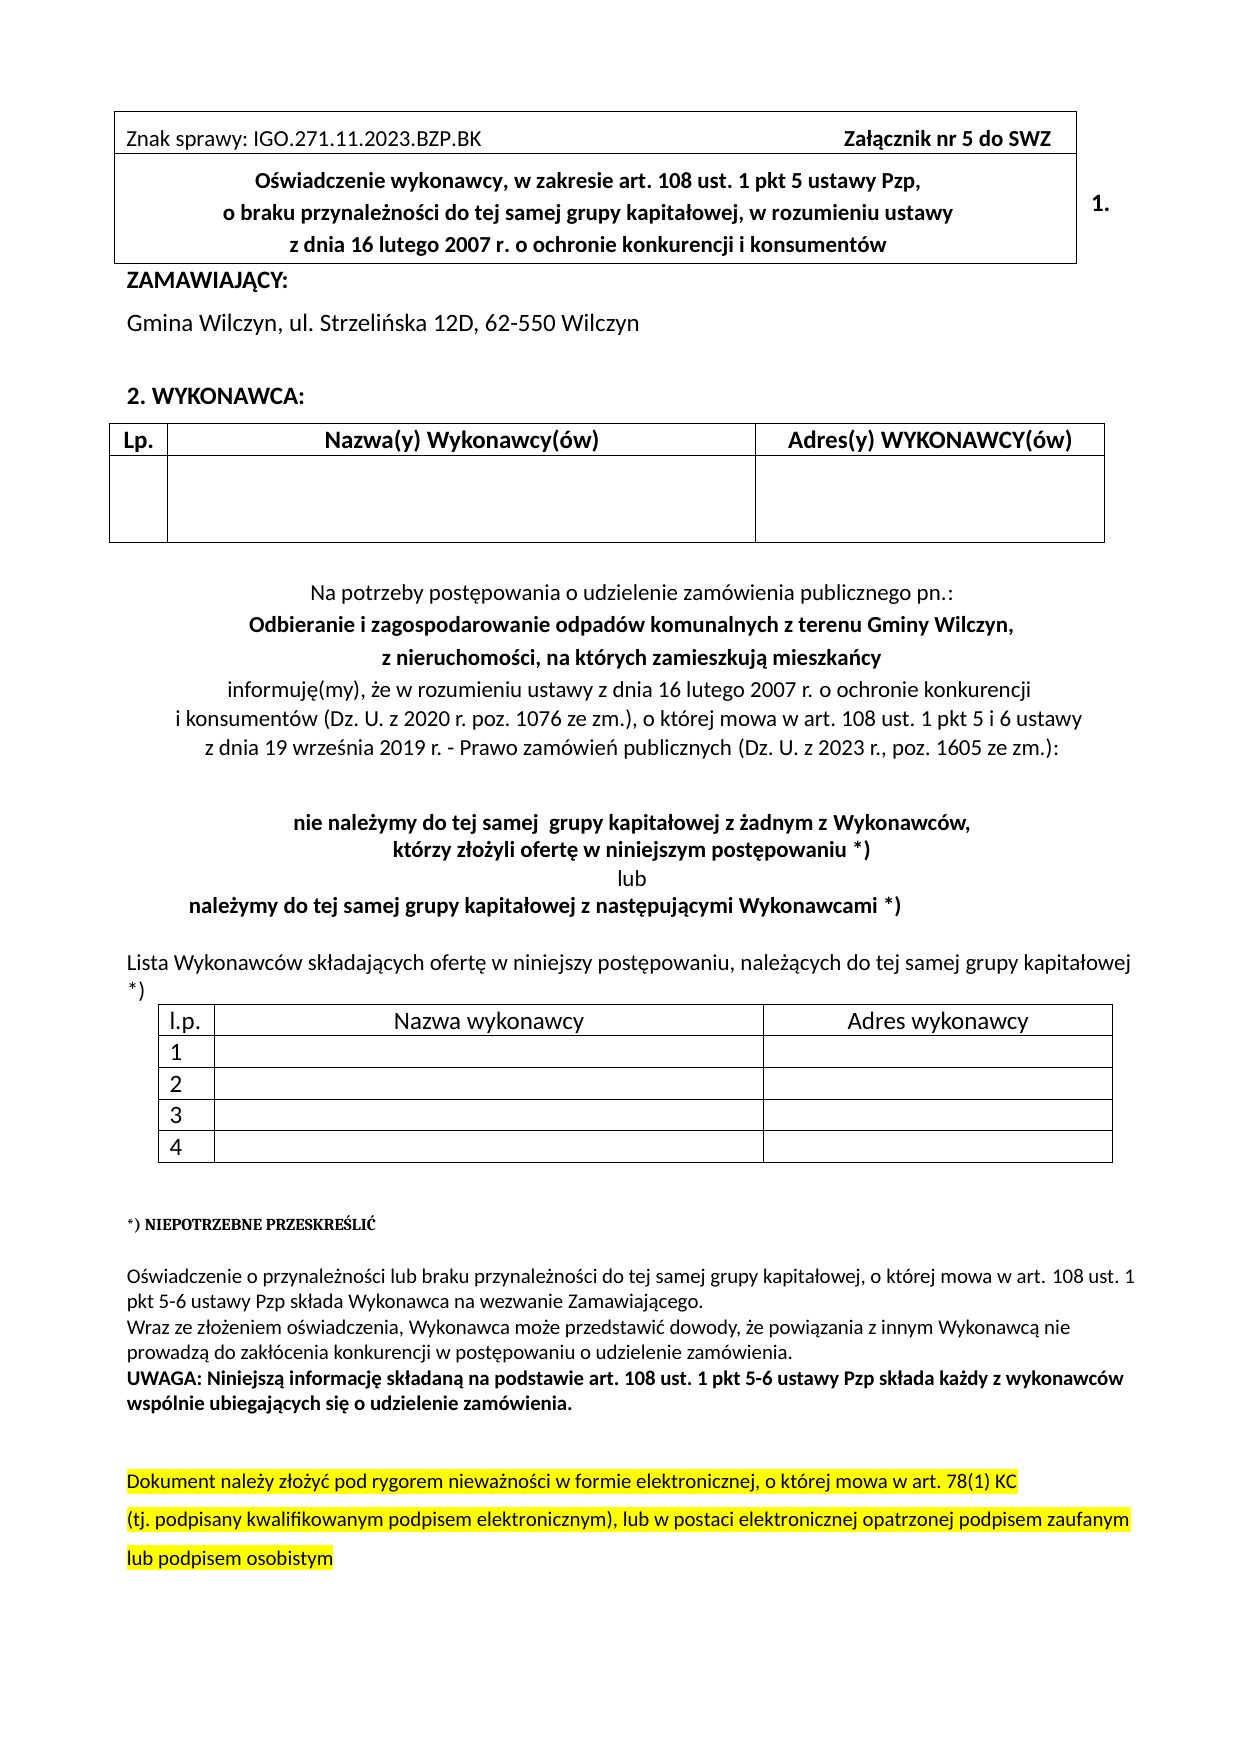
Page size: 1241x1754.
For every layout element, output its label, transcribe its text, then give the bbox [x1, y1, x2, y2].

text Lista Wykonawców składających ofertę w niniejszy postępowaniu, należących do tej samej grupy kapitałowej *) [127, 948, 1137, 1004]
text Dokument należy złożyć pod rygorem nieważności w formie elektronicznej, o której mowa w art. 78(1) KC (tj. podpisany kwalifikowanym podpisem elektronicznym), lub w postaci elektronicznej opatrzonej podpisem zaufanym lub podpisem osobistym [127, 1468, 1137, 1570]
table_header Adres(y) Wykonawcy(ów) [756, 424, 1104, 455]
text informuję(my), że w rozumieniu ustawy z dnia 16 lutego 2007 r. o ochronie konkurencji i konsumentów (Dz. U. z 2020 r. poz. 1076 ze zm.), o której mowa w art. 108 ust. 1 pkt 5 i 6 ustawy z dnia 19 września 2019 r. - Prawo zamówień publicznych (Dz. U. z 2023 r., poz. 1605 ze zm.): [127, 675, 1137, 762]
table_cell 4 [159, 1131, 214, 1162]
table_cell 1 [159, 1036, 214, 1067]
table_cell 2 [159, 1068, 214, 1098]
text którzy złożyli ofertę w niniejszym postępowaniu *) [127, 836, 1137, 864]
table_cell [215, 1100, 763, 1130]
text 2. WYKONAWCA: [127, 380, 1137, 411]
text 1. ZAMAWIAJĄCY: [127, 187, 1132, 294]
table_cell 3 [159, 1100, 214, 1130]
table_cell [168, 456, 755, 542]
table_header Znak sprawy: IGO.271.11.2023.BZP.BK Załącznik nr 5 do SWZ [115, 112, 1076, 152]
table_header Adres wykonawcy [764, 1005, 1112, 1035]
table_cell [764, 1068, 1112, 1098]
table_cell [215, 1131, 763, 1162]
table_cell [764, 1100, 1112, 1130]
text Gmina Wilczyn, ul. Strzelińska 12D, 62-550 Wilczyn [127, 307, 1137, 337]
text z nieruchomości, na których zamieszkują mieszkańcy [127, 643, 1137, 671]
text lub [127, 864, 1137, 892]
text należymy do tej samej grupy kapitałowej z następującymi Wykonawcami *) [127, 892, 1137, 920]
text Oświadczenie o przynależności lub braku przynależności do tej samej grupy kapitałowej, o której mowa w art. 108 ust. 1 pkt 5-6 ustawy Pzp składa Wykonawca na wezwanie Zamawiającego. [127, 1263, 1137, 1314]
text *) NIEPOTRZEBNE PRZESKREŚLIĆ [127, 1215, 1137, 1234]
text Odbieranie i zagospodarowanie odpadów komunalnych z terenu Gminy Wilczyn, [127, 610, 1137, 638]
text Wraz ze złożeniem oświadczenia, Wykonawca może przedstawić dowody, że powiązania z innym Wykonawcą nie prowadzą do zakłócenia konkurencji w postępowaniu o udzielenie zamówienia. [127, 1314, 1137, 1365]
table_cell [110, 456, 167, 542]
table_header Nazwa(y) Wykonawcy(ów) [168, 424, 755, 455]
text nie należymy do tej samej grupy kapitałowej z żadnym z Wykonawców, [127, 808, 1137, 836]
table_header Lp. [110, 424, 167, 455]
table_cell [764, 1131, 1112, 1162]
table_header Nazwa wykonawcy [215, 1005, 763, 1035]
table_cell [215, 1068, 763, 1098]
text UWAGA: Niniejszą informację składaną na podstawie art. 108 ust. 1 pkt 5-6 ustawy Pzp składa każdy z wykonawców wspólnie ubiegających się o udzielenie zamówienia. [127, 1365, 1137, 1416]
text Na potrzeby postępowania o udzielenie zamówienia publicznego pn.: [127, 578, 1137, 606]
table_cell [764, 1036, 1112, 1067]
table_header l.p. [159, 1005, 214, 1035]
table_cell [756, 456, 1104, 542]
table_cell [215, 1036, 763, 1067]
table_cell Oświadczenie wykonawcy, w zakresie art. 108 ust. 1 pkt 5 ustawy Pzp, o braku przynależności do tej samej grupy kapitałowej, w rozumieniu ustawy z dnia 16 lutego 2007 r. o ochronie konkurencji i konsumentów [115, 154, 1076, 263]
